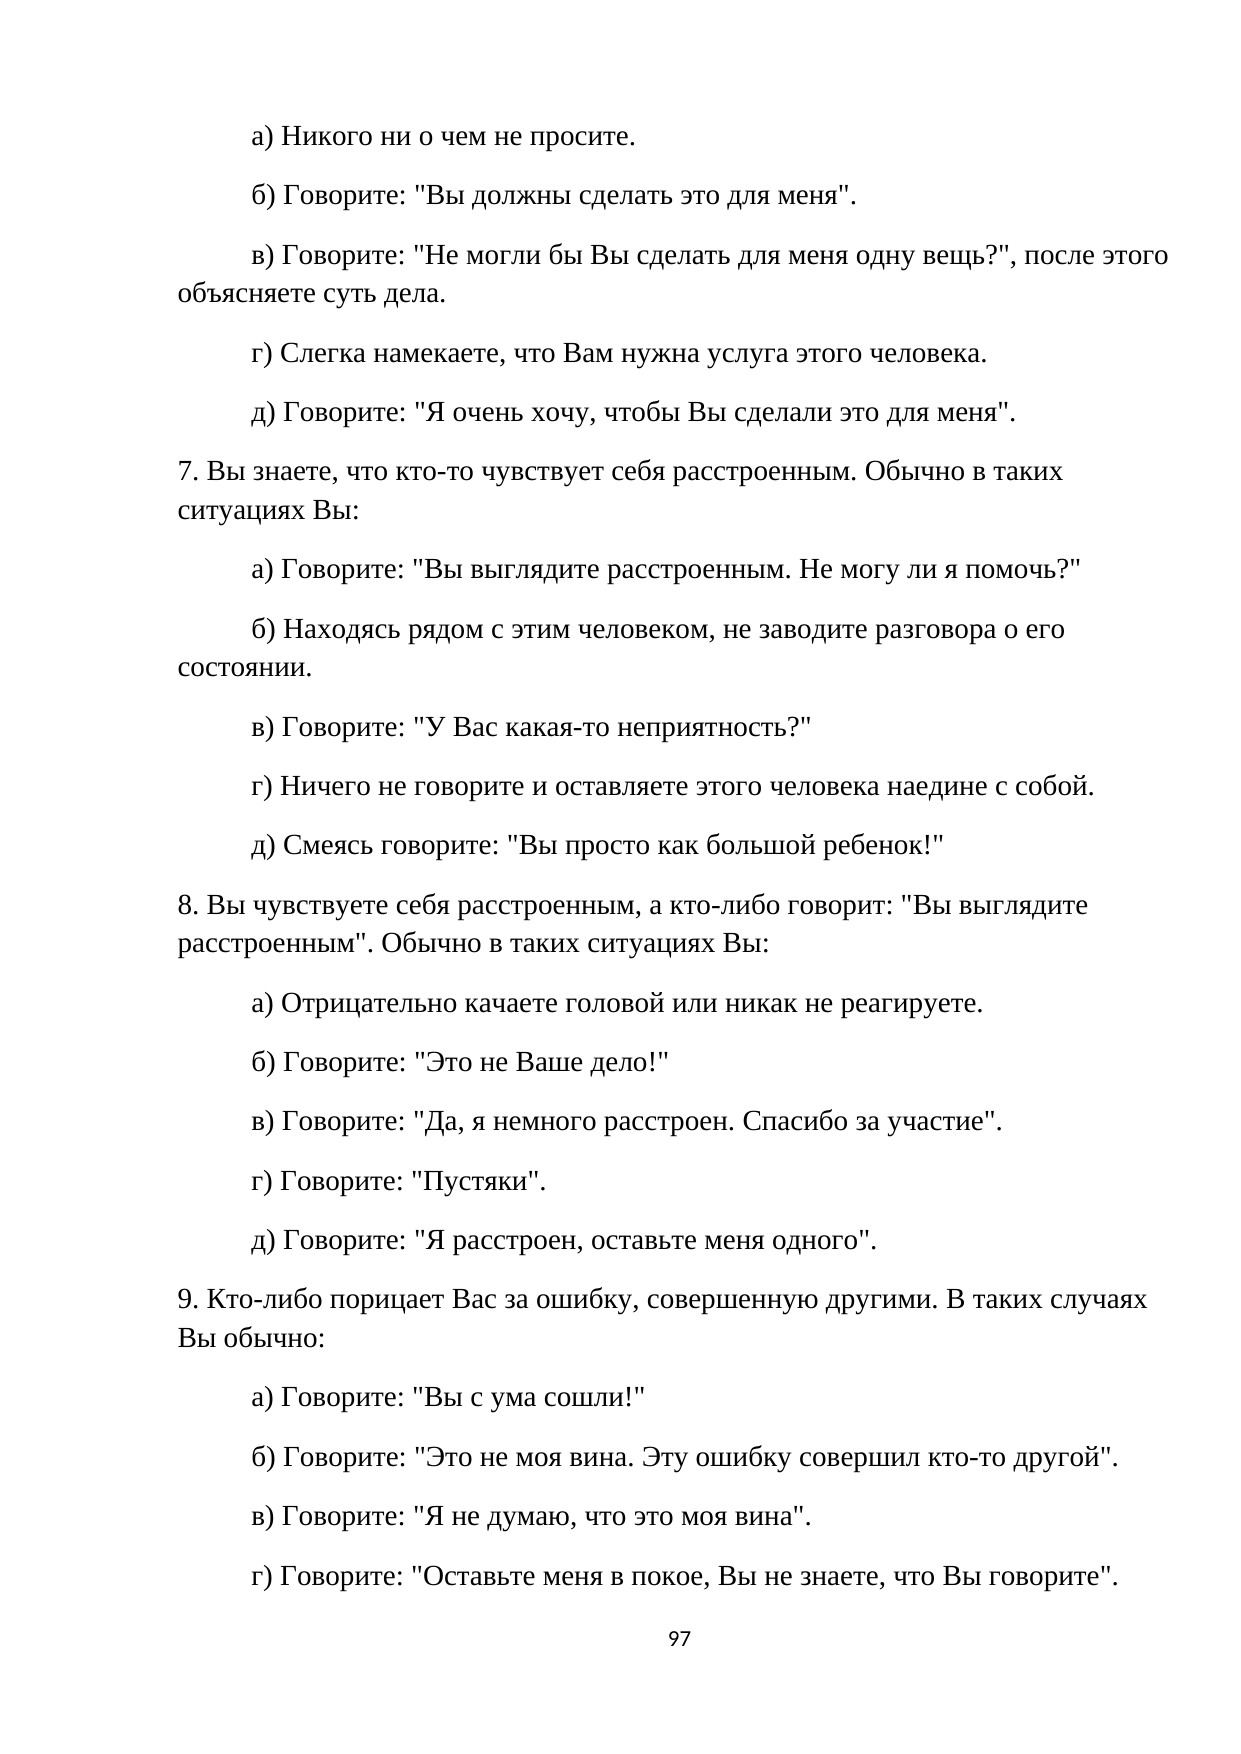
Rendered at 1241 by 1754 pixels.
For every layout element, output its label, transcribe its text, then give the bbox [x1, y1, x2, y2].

text б) Говорите: "Это не моя вина. Эту ошибку совершил кто-то другой". [177, 1439, 1181, 1472]
text б) Говорите: "Вы должны сделать это для меня". [177, 177, 1181, 211]
text д) Говорите: "Я расстроен, оставьте меня одного". [177, 1222, 1181, 1256]
text 8. Вы чувствуете себя расстроенным, а кто-либо говорит: "Вы выглядите расстроенным". Обычно в таких ситуациях Вы: [177, 887, 1181, 959]
text г) Говорите: "Оставьте меня в покое, Вы не знаете, что Вы говорите". [177, 1558, 1181, 1591]
text в) Говорите: "У Вас какая-то неприятность?" [177, 709, 1181, 742]
text а) Отрицательно качаете головой или никак не реагируете. [177, 985, 1181, 1018]
text а) Говорите: "Вы выглядите расстроенным. Не могу ли я помочь?" [177, 551, 1181, 585]
text 7. Вы знаете, что кто-то чувствует себя расстроенным. Обычно в таких ситуациях Вы: [177, 453, 1181, 526]
text а) Никого ни о чем не просите. [177, 118, 1181, 152]
text в) Говорите: "Я не думаю, что это моя вина". [177, 1498, 1181, 1532]
text а) Говорите: "Вы с ума сошли!" [177, 1379, 1181, 1413]
text г) Слегка намекаете, что Вам нужна услуга этого человека. [177, 335, 1181, 368]
text б) Находясь рядом с этим человеком, не заводите разговора о его состоянии. [177, 611, 1181, 683]
text в) Говорите: "Не могли бы Вы сделать для меня одну вещь?", после этого объясняете суть дела. [177, 237, 1181, 309]
text д) Смеясь говорите: "Вы просто как большой ребенок!" [177, 827, 1181, 861]
text г) Говорите: "Пустяки". [177, 1163, 1181, 1196]
text б) Говорите: "Это не Ваше дело!" [177, 1044, 1181, 1078]
text 9. Кто-либо порицает Вас за ошибку, совершенную другими. В таких случаях Вы обычно: [177, 1282, 1181, 1354]
text д) Говорите: "Я очень хочу, чтобы Вы сделали это для меня". [177, 394, 1181, 428]
text г) Ничего не говорите и оставляете этого человека наедине с собой. [177, 768, 1181, 802]
text в) Говорите: "Да, я немного расстроен. Спасибо за участие". [177, 1103, 1181, 1137]
